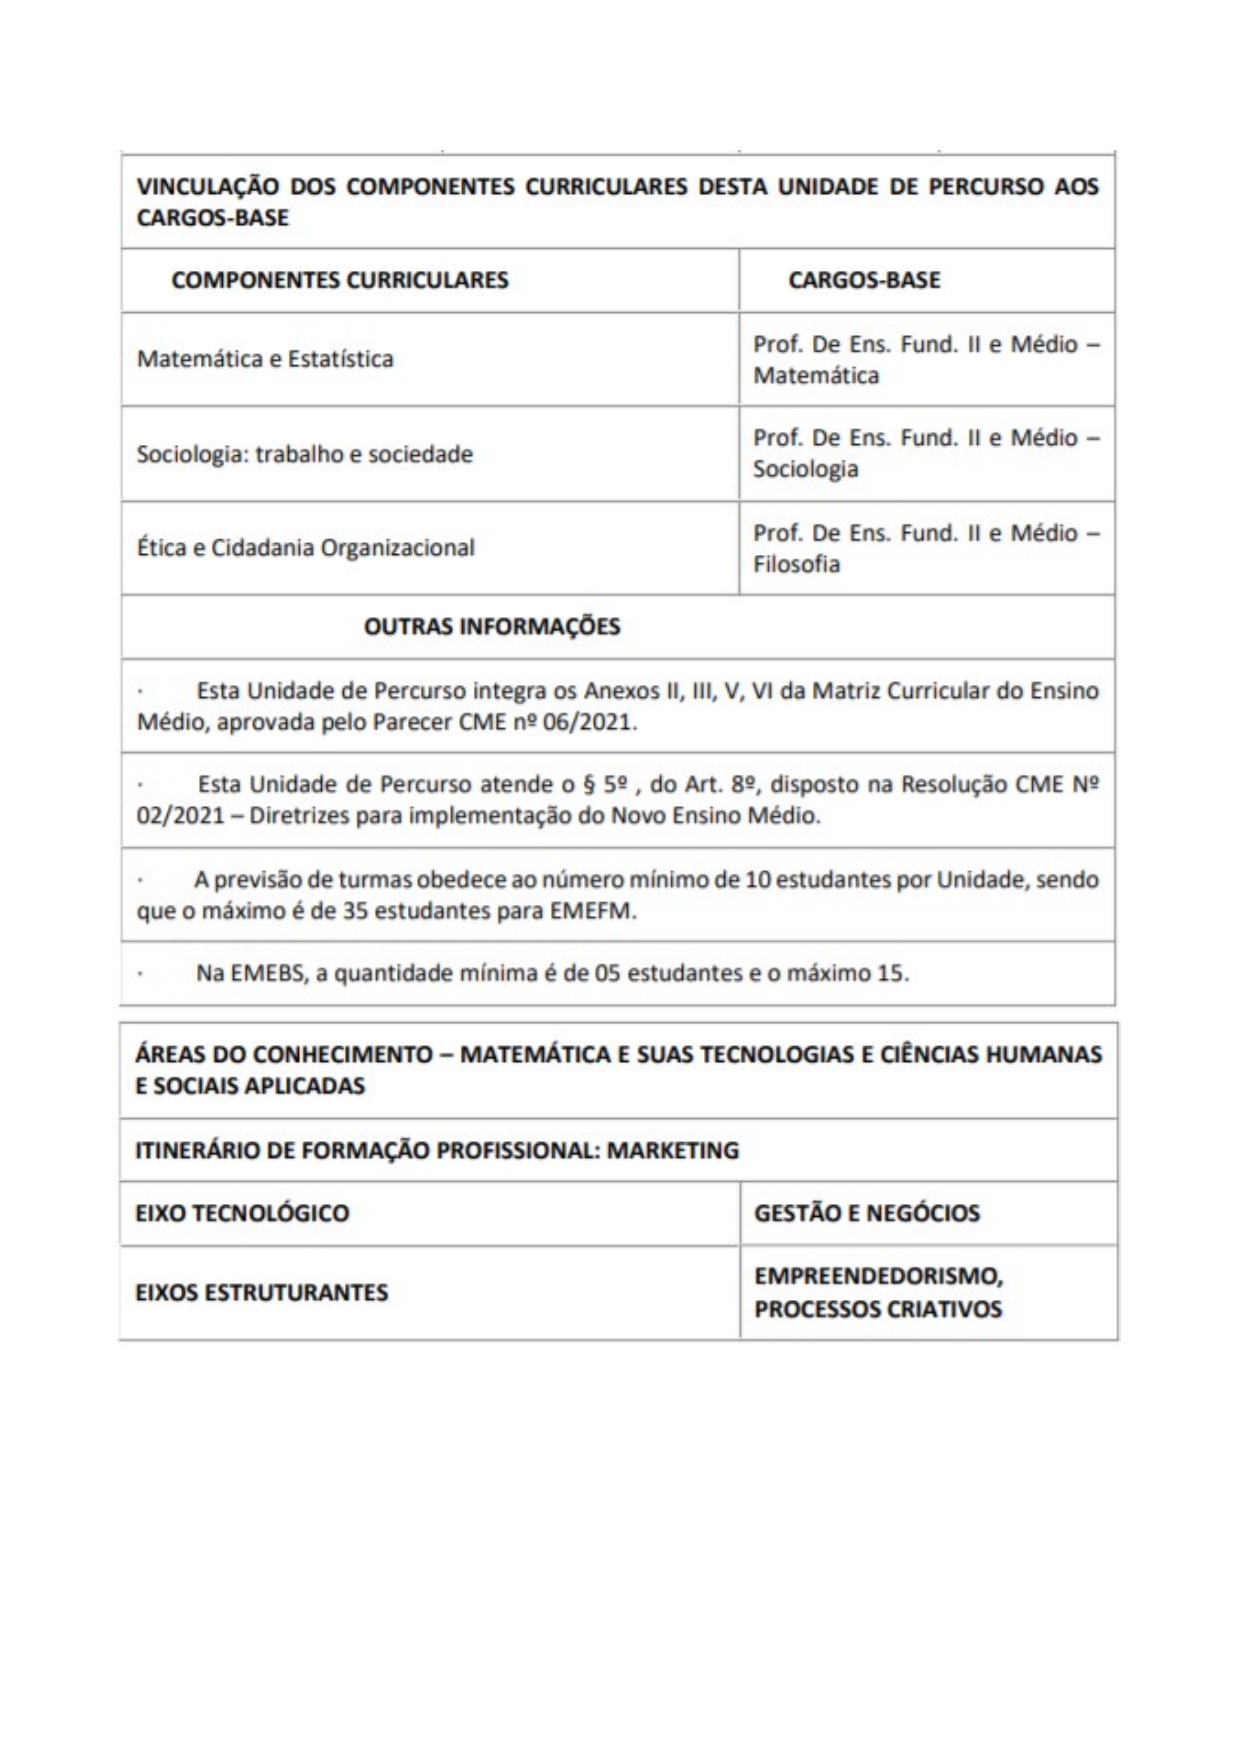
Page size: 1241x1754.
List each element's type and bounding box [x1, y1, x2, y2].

picture [112, 150, 1121, 1347]
